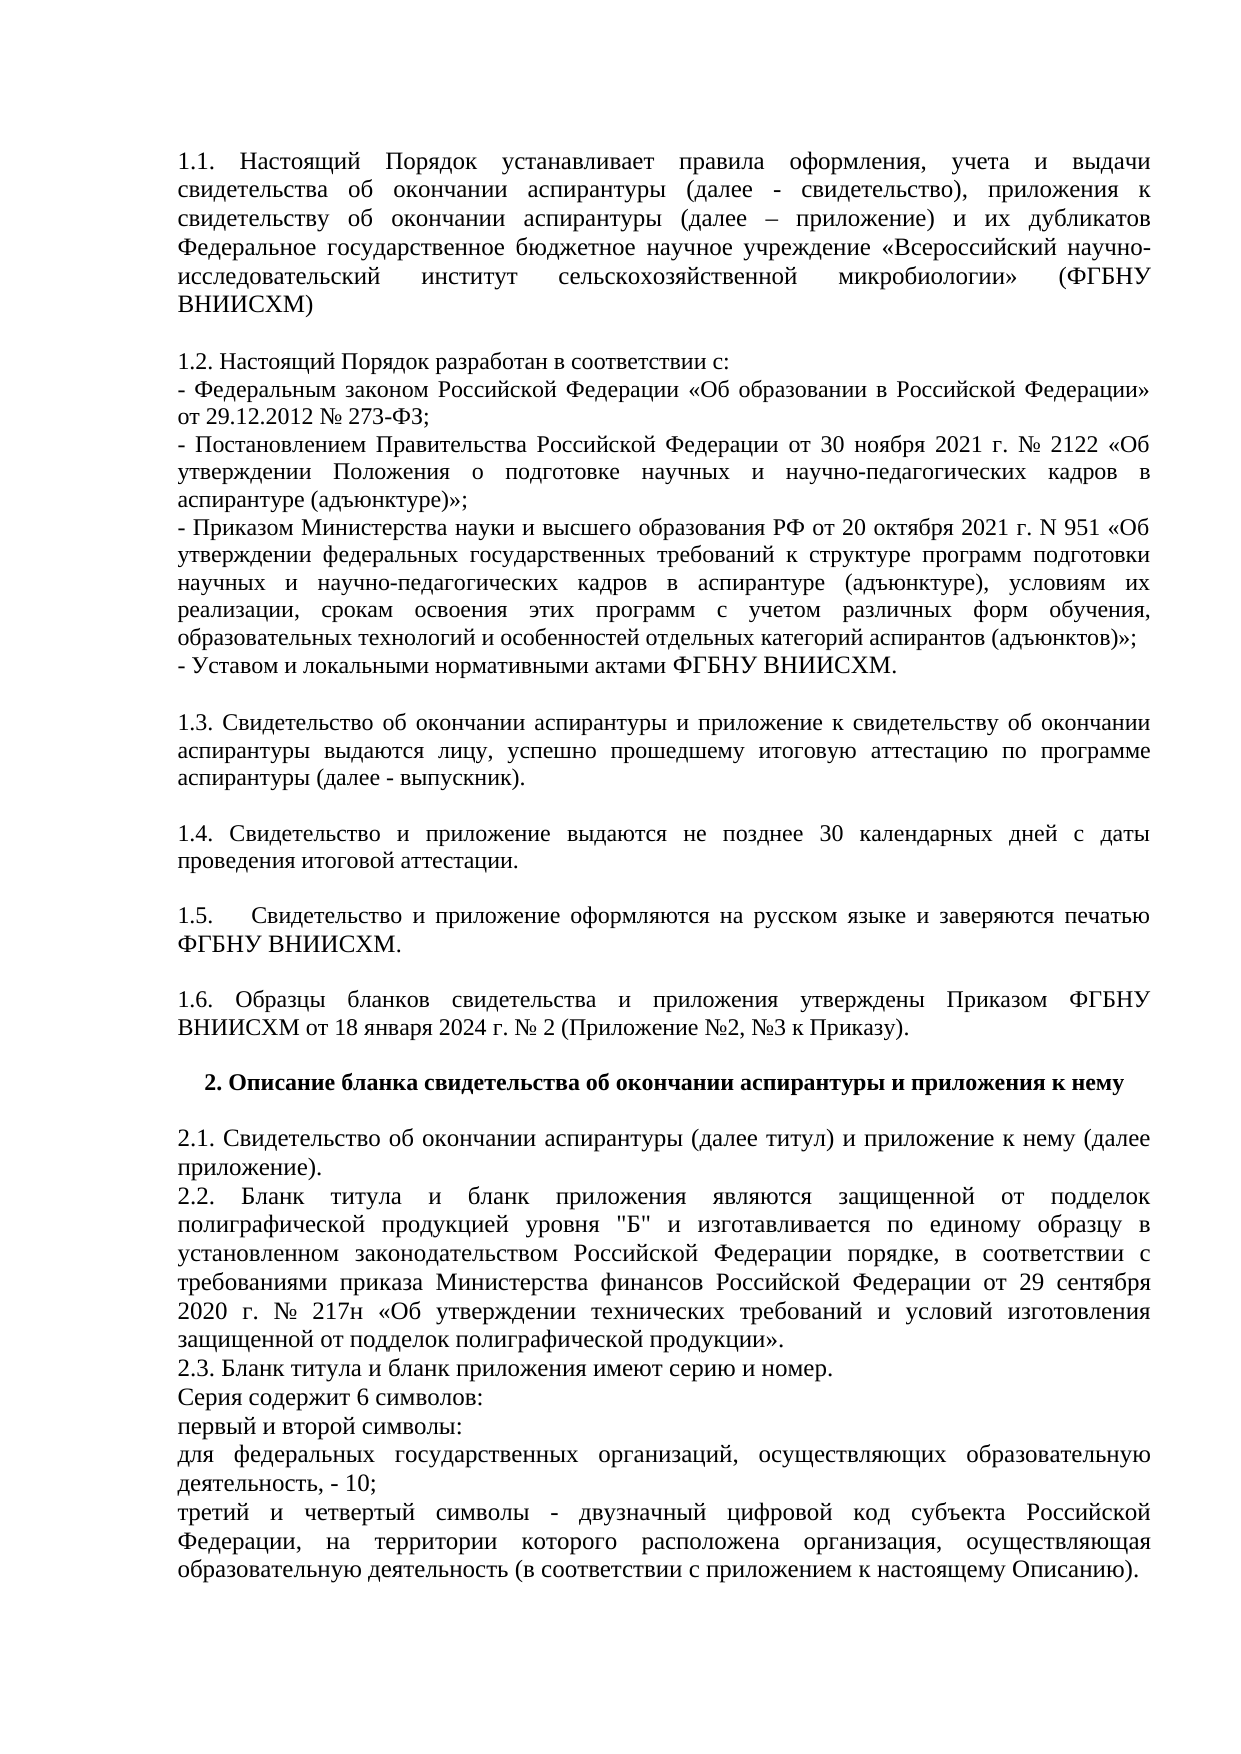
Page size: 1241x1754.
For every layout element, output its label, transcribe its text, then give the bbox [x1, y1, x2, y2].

text третий и четвертый символы - двузначный цифровой код субъекта Российской Федерации, на территории которого расположена организация, осуществляющая образовательную деятельность (в соответствии с приложением к настоящему Описанию). [177, 1497, 1152, 1583]
text 1.2. Настоящий Порядок разработан в соответствии с: [177, 347, 1152, 374]
text - Постановлением Правительства Российской Федерации от 30 ноября 2021 г. № 2122 «Об утверждении Положения о подготовке научных и научно-педагогических кадров в аспирантуре (адъюнктуре)»; [177, 430, 1152, 513]
text 1.3. Свидетельство об окончании аспирантуры и приложение к свидетельству об окончании аспирантуры выдаются лицу, успешно прошедшему итоговую аттестацию по программе аспирантуры (далее - выпускник). [177, 708, 1152, 791]
text - Уставом и локальными нормативными актами ФГБНУ ВНИИСХМ. [177, 651, 1152, 679]
text 1.4. Свидетельство и приложение выдаются не позднее 30 календарных дней с даты проведения итоговой аттестации. [177, 818, 1152, 874]
text первый и второй символы: [177, 1411, 1152, 1439]
text - Федеральным законом Российской Федерации «Об образовании в Российской Федерации» от 29.12.2012 № 273-ФЗ; [177, 374, 1152, 430]
text 2.3. Бланк титула и бланк приложения имеют серию и номер. [177, 1353, 1152, 1382]
text Серия содержит 6 символов: [177, 1382, 1152, 1411]
text 2.2. Бланк титула и бланк приложения являются защищенной от подделок полиграфической продукцией уровня "Б" и изготавливается по единому образцу в установленном законодательством Российской Федерации порядке, в соответствии с требованиями приказа Министерства финансов Российской Федерации от 29 сентября 2020 г. № 217н «Об утверждении технических требований и условий изготовления защищенной от подделок полиграфической продукции». [177, 1181, 1152, 1353]
text 1.6. Образцы бланков свидетельства и приложения утверждены Приказом ФГБНУ ВНИИСХМ от 18 января 2024 г. № 2 (Приложение №2, №3 к Приказу). [177, 985, 1152, 1041]
list Свидетельство и приложение оформляются на русском языке и заверяются печатью ФГБНУ ВНИИСХМ. [177, 901, 1152, 958]
text 2. Описание бланка свидетельства об окончании аспирантуры и приложения к нему [177, 1068, 1152, 1096]
text - Приказом Министерства науки и высшего образования РФ от 20 октября 2021 г. N 951 «Об утверждении федеральных государственных требований к структуре программ подготовки научных и научно-педагогических кадров в аспирантуре (адъюнктуре), условиям их реализации, срокам освоения этих программ с учетом различных форм обучения, образовательных технологий и особенностей отдельных категорий аспирантов (адъюнктов)»; [177, 513, 1152, 651]
text 2.1. Свидетельство об окончании аспирантуры (далее титул) и приложение к нему (далее приложение). [177, 1123, 1152, 1181]
text для федеральных государственных организаций, осуществляющих образовательную деятельность, - 10; [177, 1439, 1152, 1497]
text 1.1. Настоящий Порядок устанавливает правила оформления, учета и выдачи свидетельства об окончании аспирантуры (далее - свидетельство), приложения к свидетельству об окончании аспирантуры (далее – приложение) и их дубликатов Федеральное государственное бюджетное научное учреждение «Всероссийский научно-исследовательский институт сельскохозяйственной микробиологии» (ФГБНУ ВНИИСХМ) [177, 146, 1152, 318]
